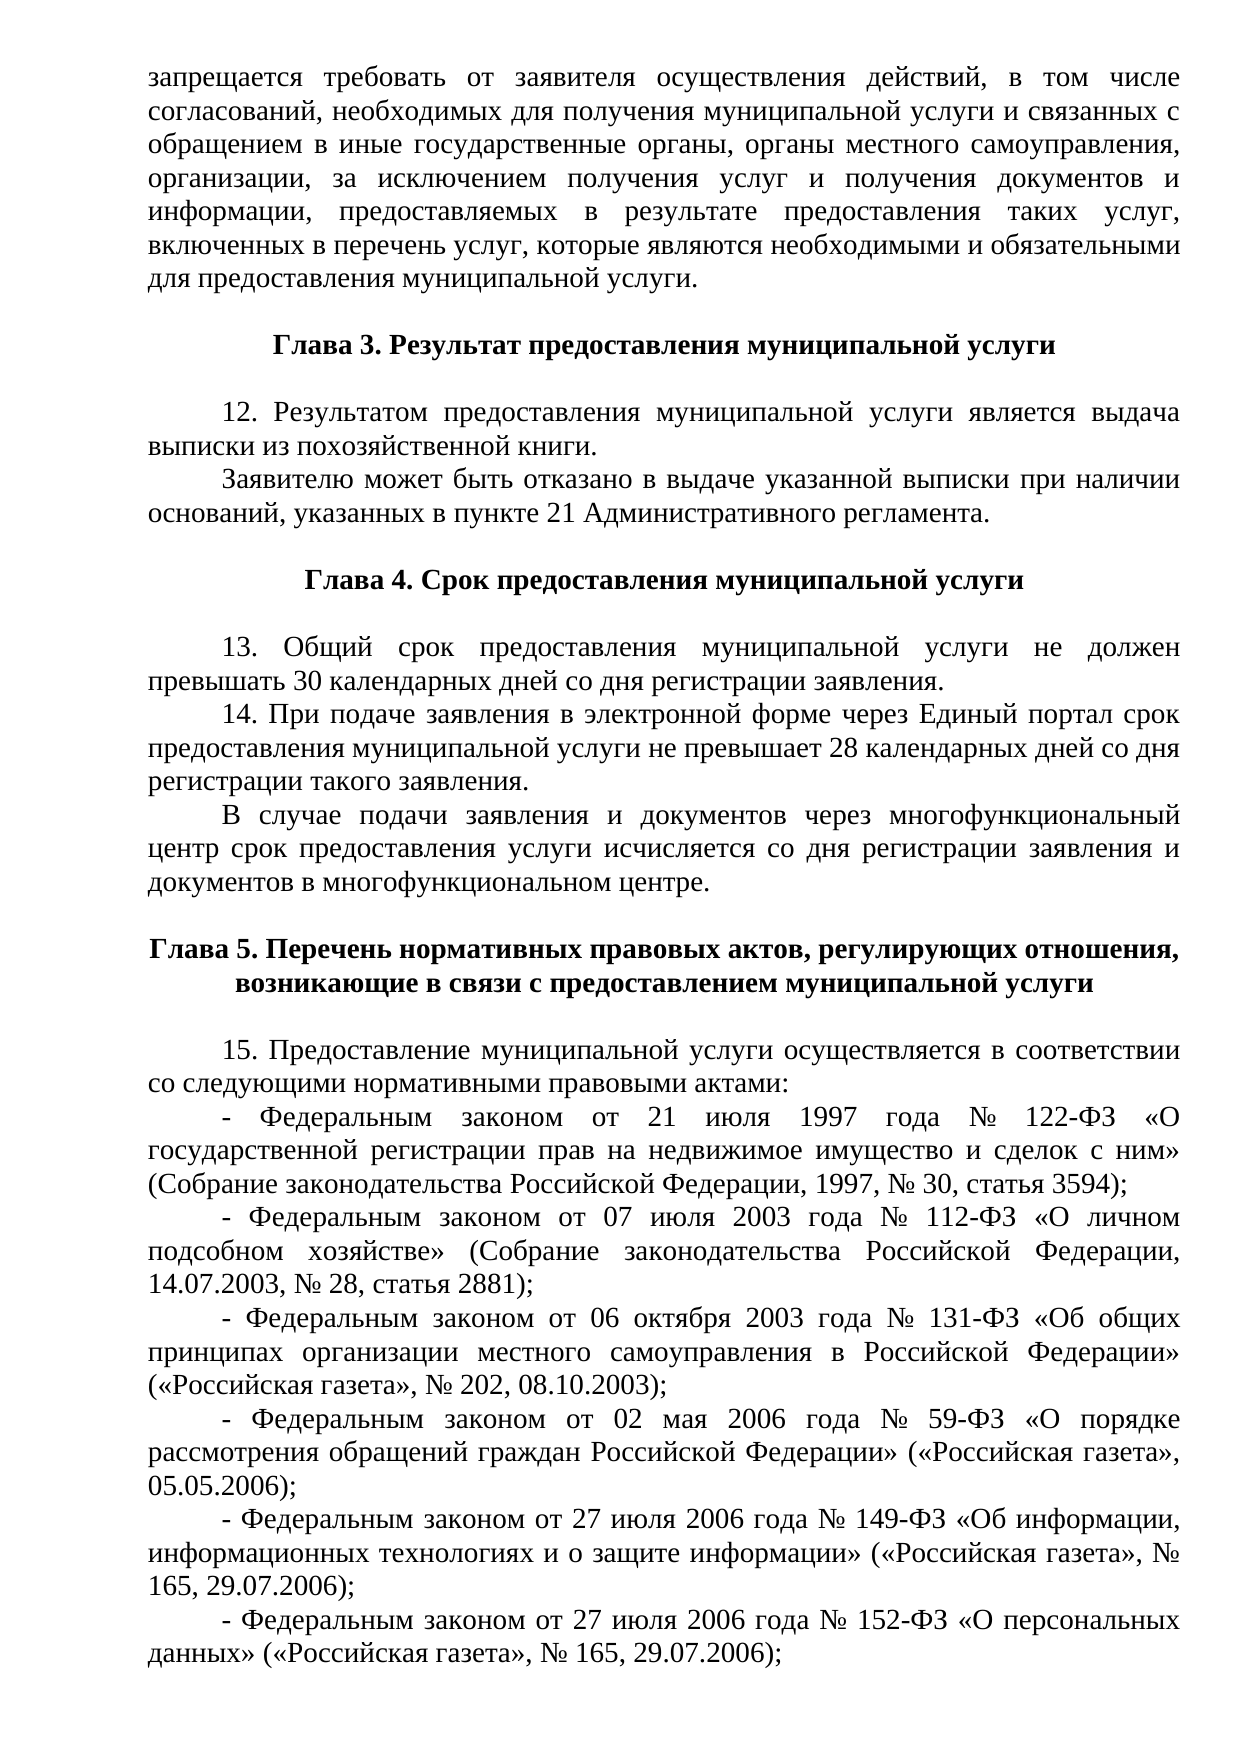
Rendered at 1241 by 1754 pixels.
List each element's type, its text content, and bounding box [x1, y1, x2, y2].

text Глава 3. Результат предоставления муниципальной услуги [148, 327, 1181, 361]
text - Федеральным законом от 07 июля 2003 года № 112-ФЗ «О личном подсобном хозяйстве» (Собрание законодательства Российской Федерации, 14.07.2003, № 28, статья 2881); [148, 1199, 1181, 1300]
text Глава 5. Перечень нормативных правовых актов, регулирующих отношения, возникающие в связи с предоставлением муниципальной услуги [148, 931, 1181, 998]
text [148, 59, 1181, 294]
text 13. Общий срок предоставления муниципальной услуги не должен превышать 30 календарных дней со дня регистрации заявления. [148, 629, 1181, 696]
text - Федеральным законом от 27 июля 2006 года № 152-ФЗ «О персональных данных» («Российская газета», № 165, 29.07.2006); [148, 1602, 1181, 1669]
text - Федеральным законом от 02 мая 2006 года № 59-ФЗ «О порядке рассмотрения обращений граждан Российской Федерации» («Российская газета», 05.05.2006); [148, 1401, 1181, 1501]
text - Федеральным законом от 06 октября 2003 года № 131-ФЗ «Об общих принципах организации местного самоуправления в Российской Федерации» («Российская газета», № 202, 08.10.2003); [148, 1300, 1181, 1401]
text - Федеральным законом от 21 июля 1997 года № 122-ФЗ «О государственной регистрации прав на недвижимое имущество и сделок с ним» (Собрание законодательства Российской Федерации, 1997, № 30, статья 3594); [148, 1099, 1181, 1199]
text Заявителю может быть отказано в выдаче указанной выписки при наличии оснований, указанных в пункте 21 Административного регламента. [148, 462, 1181, 529]
text 14. При подаче заявления в электронной форме через Единый портал срок предоставления муниципальной услуги не превышает 28 календарных дней со дня регистрации такого заявления. [148, 696, 1181, 797]
text В случае подачи заявления и документов через многофункциональный центр срок предоставления услуги исчисляется со дня регистрации заявления и документов в многофункциональном центре. [148, 797, 1181, 898]
text 15. Предоставление муниципальной услуги осуществляется в соответствии со следующими нормативными правовыми актами: [148, 1032, 1181, 1099]
text 12. Результатом предоставления муниципальной услуги является выдача выписки из похозяйственной книги. [148, 394, 1181, 462]
text Глава 4. Срок предоставления муниципальной услуги [148, 562, 1181, 596]
text - Федеральным законом от 27 июля 2006 года № 149-ФЗ «Об информации, информационных технологиях и о защите информации» («Российская газета», № 165, 29.07.2006); [148, 1501, 1181, 1602]
